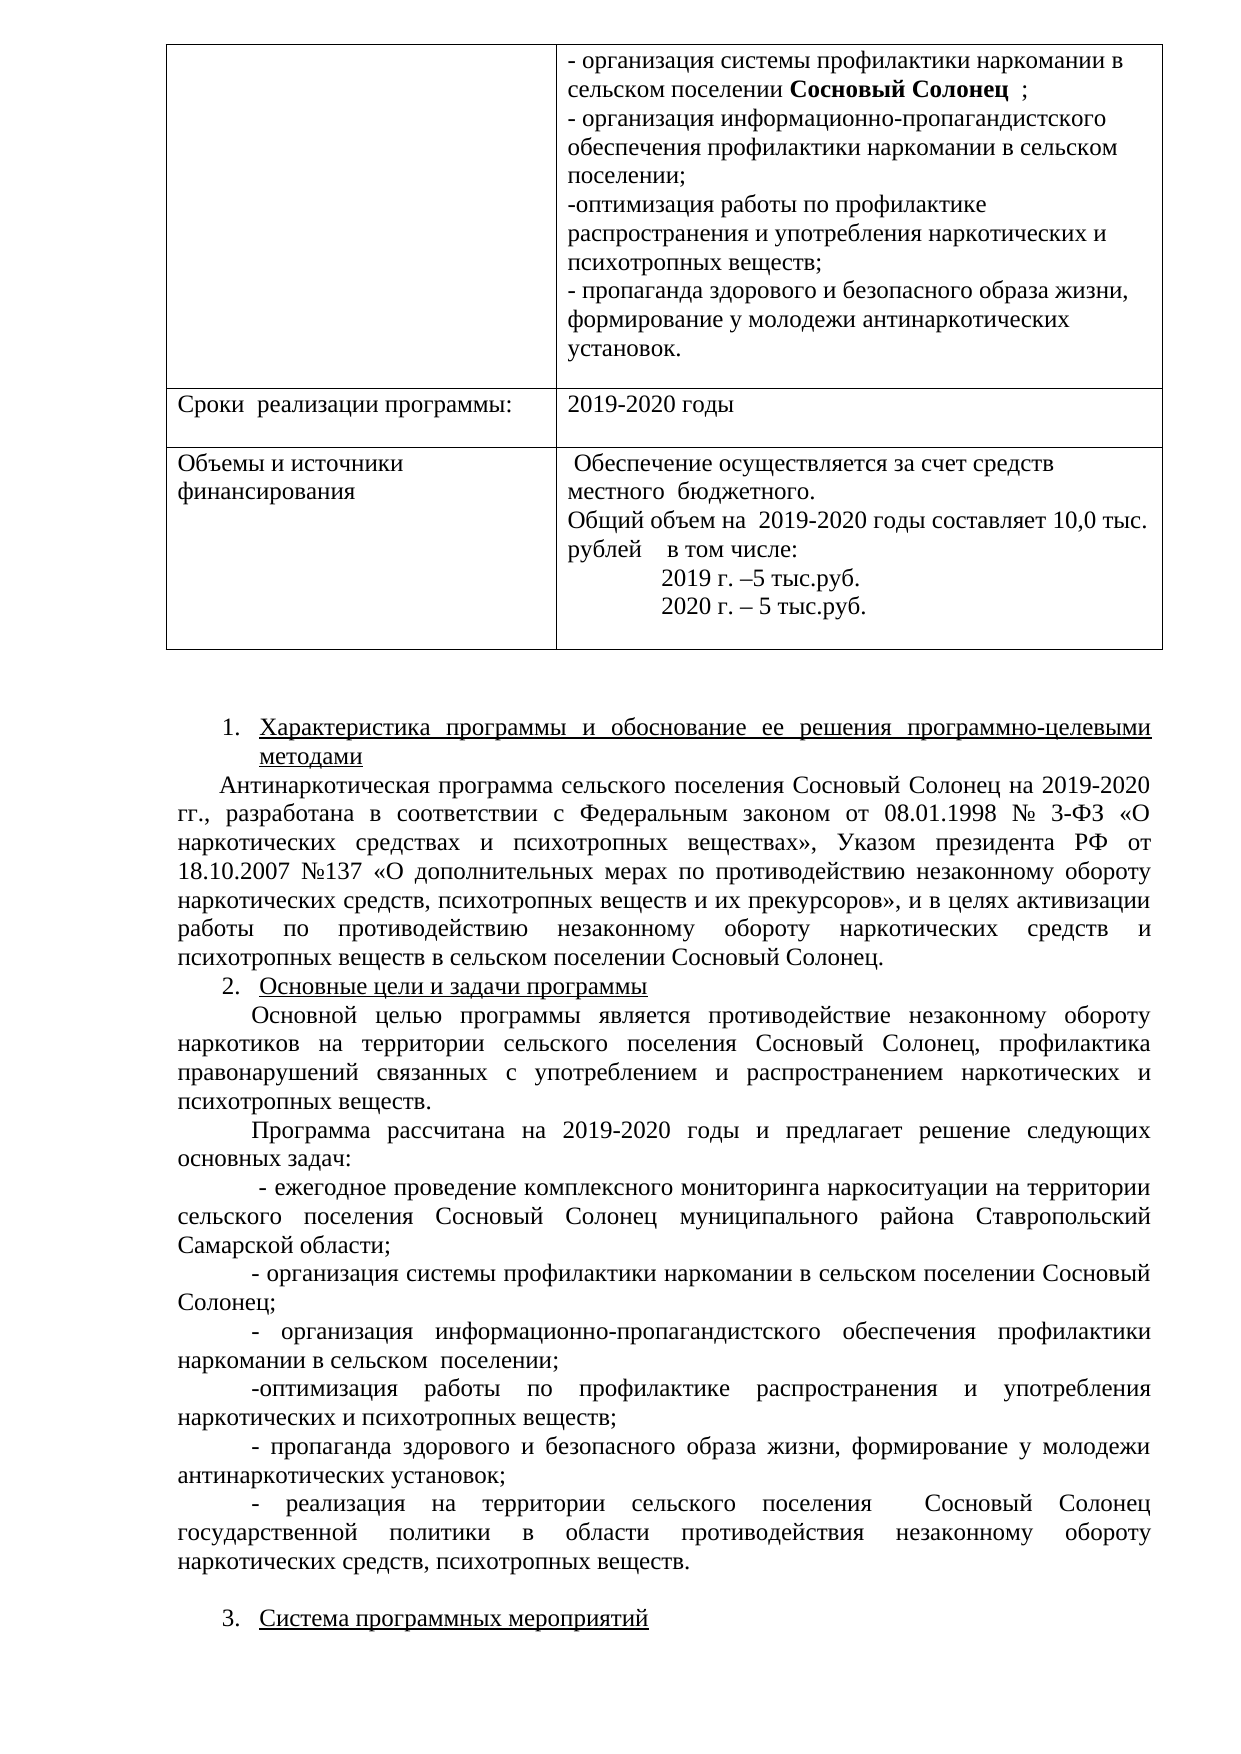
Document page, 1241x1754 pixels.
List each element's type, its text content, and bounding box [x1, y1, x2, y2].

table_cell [557, 45, 1162, 388]
text Антинаркотическая программа сельского поселения Сосновый Солонец на 2019-2020 гг., разработана в соответствии с Федеральным законом от 08.01.1998 № 3-ФЗ «О наркотических средствах и психотропных веществах», Указом президента РФ от 18.10.2007 №137 «О дополнительных мерах по противодействию незаконному обороту наркотических средств, психотропных веществ и их прекурсоров», и в целях активизации работы по противодействию незаконному обороту наркотических средств и психотропных веществ в сельском поселении Сосновый Солонец. [177, 770, 1152, 971]
text Программа рассчитана на 2019-2020 годы и предлагает решение следующих основных задач: [177, 1115, 1152, 1172]
table_cell 2019-2020 годы [557, 389, 1162, 447]
text - пропаганда здорового и безопасного образа жизни, формирование у молодежи антинаркотических установок; [177, 1431, 1152, 1488]
table_cell Объемы и источники финансирования [167, 448, 556, 649]
table_cell [167, 45, 556, 388]
list Характеристика программы и обоснование ее решения программно-целевыми методами [222, 712, 1152, 770]
list Основные цели и задачи программы [222, 971, 1152, 1000]
text -оптимизация работы по профилактике распространения и употребления наркотических и психотропных веществ; [177, 1373, 1152, 1431]
text - организация системы профилактики наркомании в сельском поселении Сосновый Солонец; [177, 1258, 1152, 1316]
table_cell Обеспечение осуществляется за счет средств местного бюджетного. Общий объем на 2019-2020 годы составляет 10,0 тыс. рублей в том числе: 2019 г. –5 тыс.руб. 2020 г. – 5 тыс.руб. [557, 448, 1162, 649]
text - организация информационно-пропагандистского обеспечения профилактики наркомании в сельском поселении; [177, 1316, 1152, 1373]
text - ежегодное проведение комплексного мониторинга наркоситуации на территории сельского поселения Сосновый Солонец муниципального района Ставропольский Самарской области; [177, 1172, 1152, 1258]
text - реализация на территории сельского поселения Сосновый Солонец государственной политики в области противодействия незаконному обороту наркотических средств, психотропных веществ. [177, 1488, 1152, 1575]
table_cell Сроки реализации программы: [167, 389, 556, 447]
list Система программных мероприятий [222, 1603, 1152, 1632]
text Основной целью программы является противодействие незаконному обороту наркотиков на территории сельского поселения Сосновый Солонец, профилактика правонарушений связанных с употреблением и распространением наркотических и психотропных веществ. [177, 1000, 1152, 1115]
